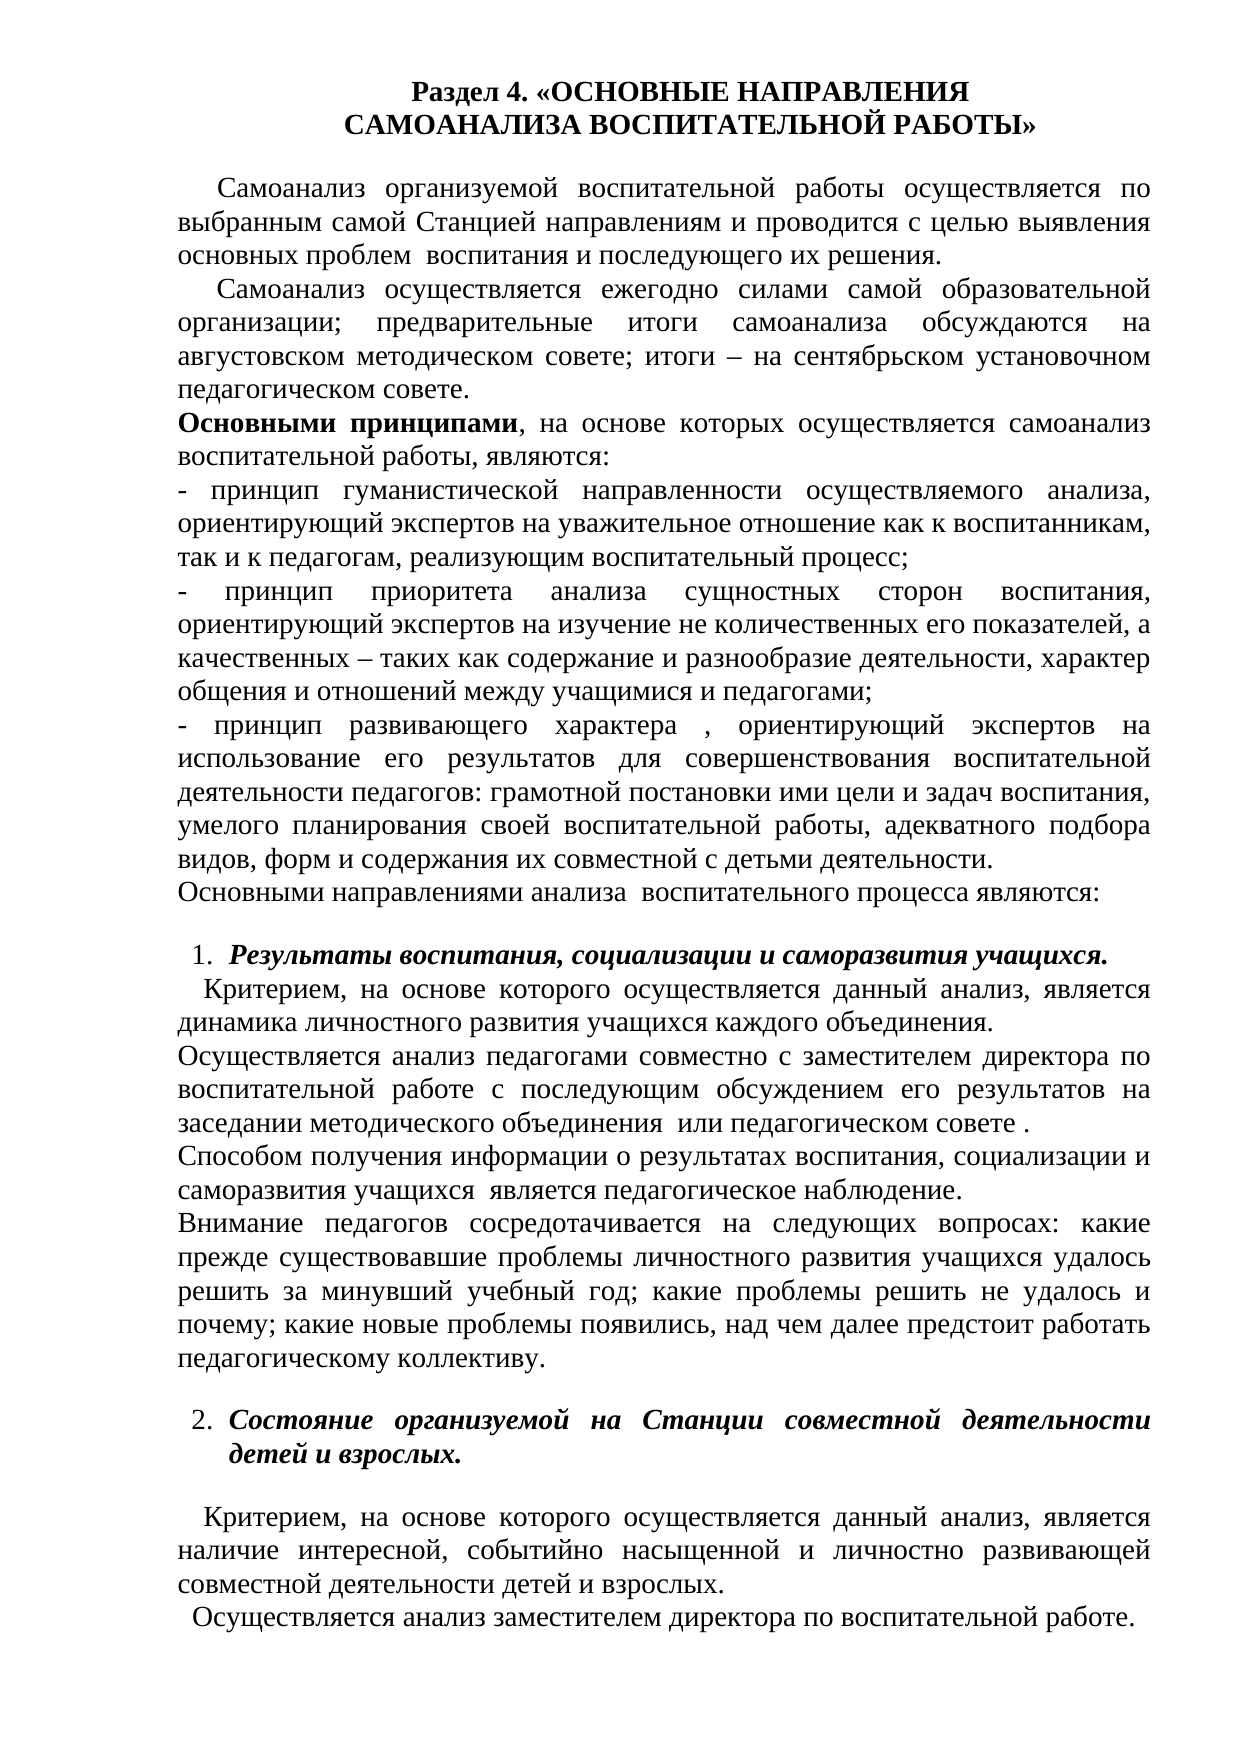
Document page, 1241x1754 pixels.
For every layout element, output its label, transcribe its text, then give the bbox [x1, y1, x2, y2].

text Осуществляется анализ педагогами совместно с заместителем директора по воспитательной работе с последующим обсуждением его результатов на заседании методического объединения или педагогическом совете . [177, 1038, 1152, 1138]
list Состояние организуемой на Станции совместной деятельности детей и взрослых. [191, 1402, 1152, 1469]
text Критерием, на основе которого осуществляется данный анализ, является наличие интересной, событийно насыщенной и личностно развивающей совместной деятельности детей и взрослых. [177, 1499, 1152, 1599]
text - принцип гуманистической направленности осуществляемого анализа, ориентирующий экспертов на уважительное отношение как к воспитанникам, так и к педагогам, реализующим воспитательный процесс; [177, 472, 1152, 573]
text Самоанализ организуемой воспитательной работы осуществляется по выбранным самой Станцией направлениям и проводится с целью выявления основных проблем воспитания и последующего их решения. [177, 170, 1152, 271]
text Основными направлениями анализа воспитательного процесса являются: [177, 874, 1152, 908]
text Раздел 4. «ОСНОВНЫЕ НАПРАВЛЕНИЯ САМОАНАЛИЗА ВОСПИТАТЕЛЬНОЙ РАБОТЫ» [229, 74, 1152, 141]
text - принцип приоритета анализа сущностных сторон воспитания, ориентирующий экспертов на изучение не количественных его показателей, а качественных – таких как содержание и разнообразие деятельности, характер общения и отношений между учащимися и педагогами; [177, 573, 1152, 707]
text - принцип развивающего характера , ориентирующий экспертов на использование его результатов для совершенствования воспитательной деятельности педагогов: грамотной постановки ими цели и задач воспитания, умелого планирования своей воспитательной работы, адекватного подбора видов, форм и содержания их совместной с детьми деятельности. [177, 707, 1152, 874]
text Самоанализ осуществляется ежегодно силами самой образовательной организации; предварительные итоги самоанализа обсуждаются на августовском методическом совете; итоги – на сентябрьском установочном педагогическом совете. [177, 271, 1152, 405]
text Способом получения информации о результатах воспитания, социализации и саморазвития учащихся является педагогическое наблюдение. [177, 1138, 1152, 1206]
text Основными принципами, на основе которых осуществляется самоанализ воспитательной работы, являются: [177, 405, 1152, 472]
text Осуществляется анализ заместителем директора по воспитательной работе. [177, 1599, 1152, 1633]
text Критерием, на основе которого осуществляется данный анализ, является динамика личностного развития учащихся каждого объединения. [177, 971, 1152, 1038]
list Результаты воспитания, социализации и саморазвития учащихся. [191, 937, 1152, 971]
text Внимание педагогов сосредотачивается на следующих вопросах: какие прежде существовавшие проблемы личностного развития учащихся удалось решить за минувший учебный год; какие проблемы решить не удалось и почему; какие новые проблемы появились, над чем далее предстоит работать педагогическому коллективу. [177, 1206, 1152, 1373]
